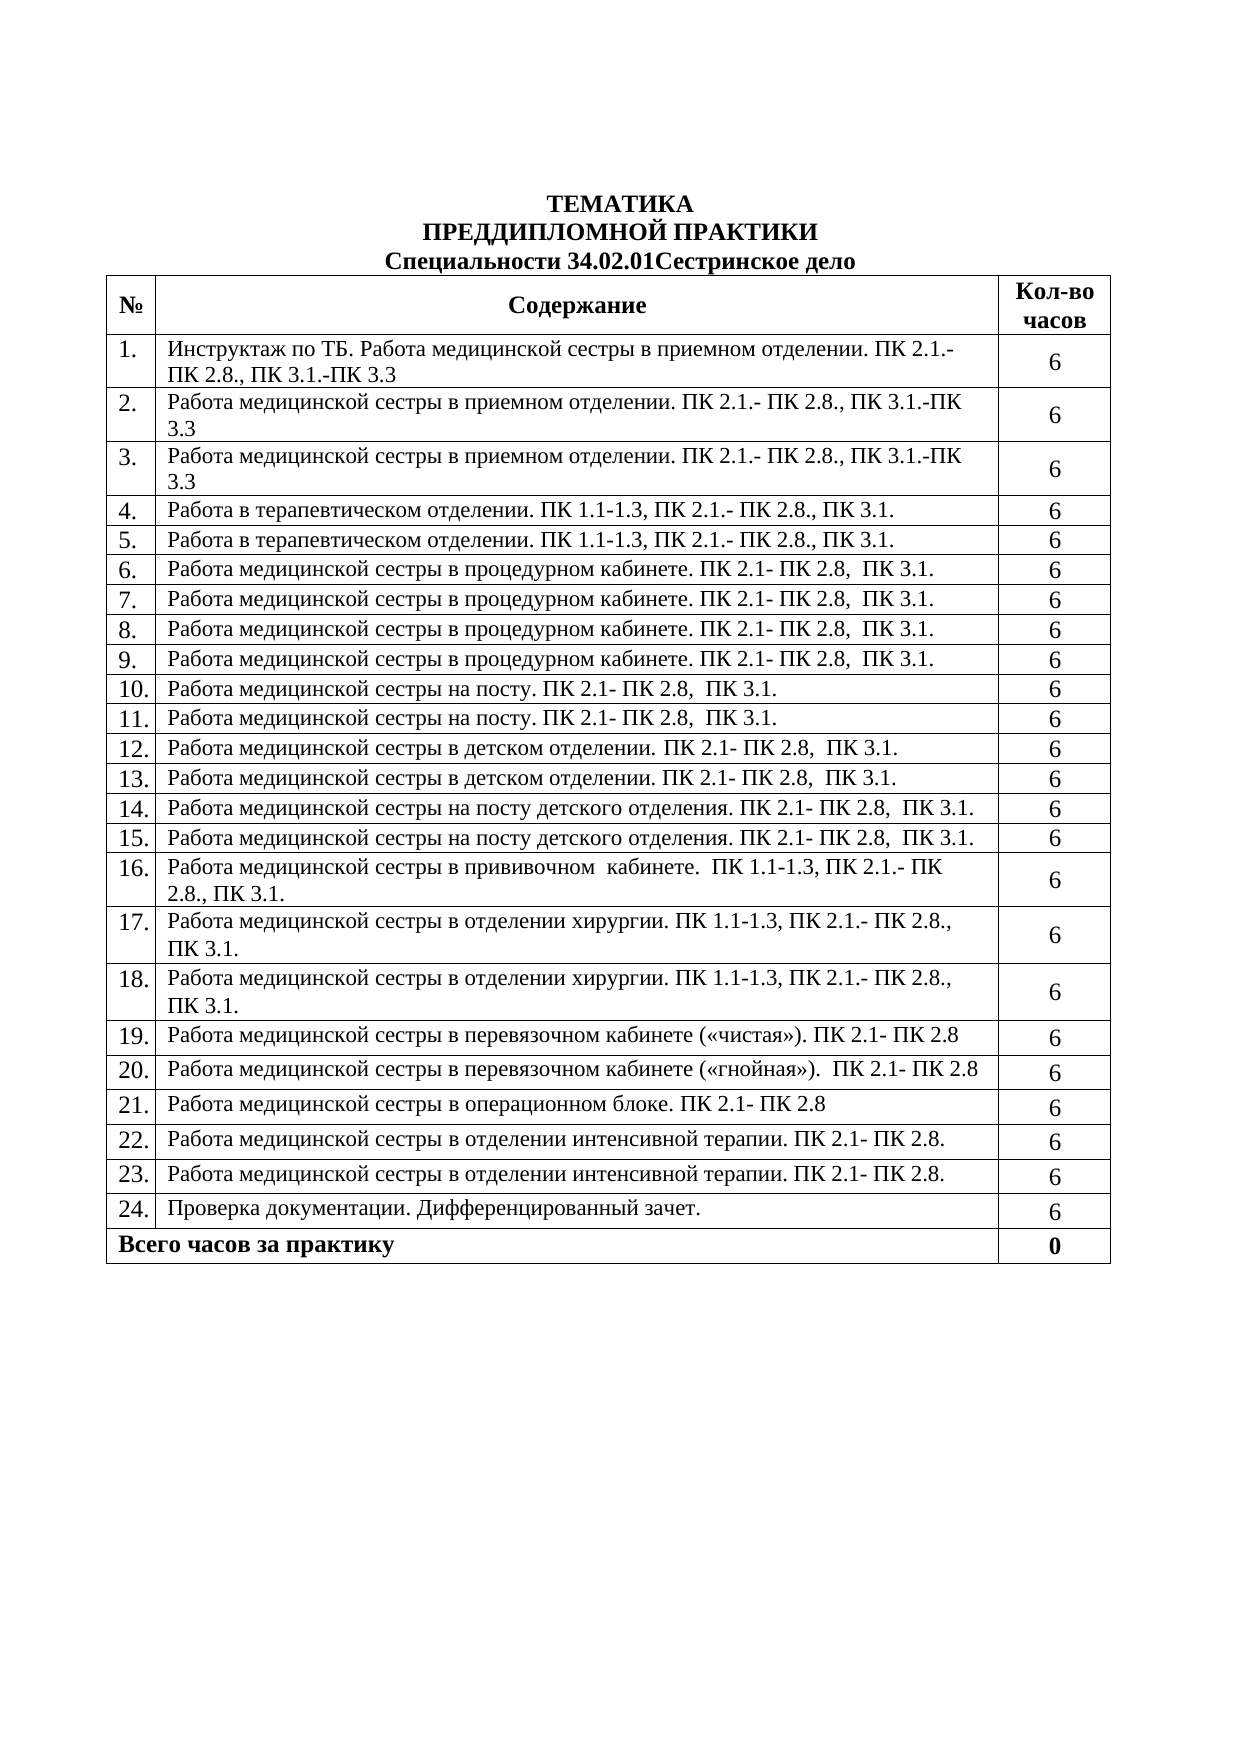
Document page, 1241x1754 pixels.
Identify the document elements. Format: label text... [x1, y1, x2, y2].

table_cell [107, 496, 155, 524]
table_cell [107, 645, 155, 673]
table_cell Работа медицинской сестры в отделении хирургии. ПК 1.1-1.3, ПК 2.1.- ПК 2.8., ПК 3.1. [156, 907, 998, 963]
table_cell 6 [999, 1160, 1110, 1193]
table_cell 6 [999, 964, 1110, 1020]
table_cell 6 [999, 388, 1110, 441]
table_cell Работа в терапевтическом отделении. ПК 1.1-1.3, ПК 2.1.- ПК 2.8., ПК 3.1. [156, 526, 998, 554]
table_cell [107, 824, 155, 852]
table_cell [107, 585, 155, 614]
table_cell 6 [999, 1194, 1110, 1228]
table_cell Работа медицинской сестры в приемном отделении. ПК 2.1.- ПК 2.8., ПК 3.1.-ПК 3.3 [156, 442, 998, 495]
table_cell Работа медицинской сестры в процедурном кабинете. ПК 2.1- ПК 2.8, ПК 3.1. [156, 555, 998, 584]
table_cell 144 [999, 1229, 1110, 1263]
table_cell [107, 1056, 155, 1089]
table_cell 6 [999, 853, 1110, 906]
table_cell 6 [999, 335, 1110, 387]
table_cell 6 [999, 585, 1110, 614]
table_cell 6 [999, 615, 1110, 644]
table_cell Работа в терапевтическом отделении. ПК 1.1-1.3, ПК 2.1.- ПК 2.8., ПК 3.1. [156, 496, 998, 524]
table_cell 6 [999, 1056, 1110, 1089]
table_cell 6 [999, 794, 1110, 822]
table_cell 6 [999, 764, 1110, 793]
text ПРЕДДИПЛОМНОЙ ПРАКТИКИ [118, 217, 1122, 246]
table_cell Работа медицинской сестры в процедурном кабинете. ПК 2.1- ПК 2.8, ПК 3.1. [156, 615, 998, 644]
table_cell 6 [999, 1125, 1110, 1158]
table_cell 6 [999, 526, 1110, 554]
table_cell 6 [999, 907, 1110, 963]
table_cell 6 [999, 1021, 1110, 1054]
table_cell [107, 853, 155, 906]
text Специальности 34.02.01Сестринское дело [118, 246, 1122, 275]
table_cell Работа медицинской сестры на посту детского отделения. ПК 2.1- ПК 2.8, ПК 3.1. [156, 794, 998, 822]
table_cell Работа медицинской сестры в процедурном кабинете. ПК 2.1- ПК 2.8, ПК 3.1. [156, 585, 998, 614]
table_cell 6 [999, 734, 1110, 763]
table_cell 6 [999, 442, 1110, 495]
table_cell Всего часов за практику [107, 1229, 998, 1263]
table_cell [107, 555, 155, 584]
table_cell [107, 964, 155, 1020]
table_cell [107, 1194, 155, 1228]
table_cell [107, 704, 155, 733]
table_cell 6 [999, 824, 1110, 852]
table_cell 6 [999, 704, 1110, 733]
table_cell [107, 907, 155, 963]
table_cell [107, 526, 155, 554]
table_cell Работа медицинской сестры в операционном блоке. ПК 2.1- ПК 2.8 [156, 1090, 998, 1124]
table_cell 6 [999, 645, 1110, 673]
table_cell Работа медицинской сестры на посту детского отделения. ПК 2.1- ПК 2.8, ПК 3.1. [156, 824, 998, 852]
table_cell [107, 442, 155, 495]
table_cell [107, 675, 155, 703]
table_cell [107, 734, 155, 763]
table_cell Работа медицинской сестры на посту. ПК 2.1- ПК 2.8, ПК 3.1. [156, 704, 998, 733]
table_cell Работа медицинской сестры в детском отделении. ПК 2.1- ПК 2.8, ПК 3.1. [156, 764, 998, 793]
table_cell Работа медицинской сестры в процедурном кабинете. ПК 2.1- ПК 2.8, ПК 3.1. [156, 645, 998, 673]
table_cell Работа медицинской сестры в отделении хирургии. ПК 1.1-1.3, ПК 2.1.- ПК 2.8., ПК 3.1. [156, 964, 998, 1020]
table_cell Работа медицинской сестры в прививочном кабинете. ПК 1.1-1.3, ПК 2.1.- ПК 2.8., ПК 3.1. [156, 853, 998, 906]
table_cell Работа медицинской сестры в перевязочном кабинете («чистая»). ПК 2.1- ПК 2.8 [156, 1021, 998, 1054]
table_cell [107, 764, 155, 793]
table_cell 6 [999, 1090, 1110, 1124]
table_cell 6 [999, 555, 1110, 584]
table_cell [107, 335, 155, 387]
table_cell 6 [999, 496, 1110, 524]
table_cell Работа медицинской сестры в перевязочном кабинете («гнойная»). ПК 2.1- ПК 2.8 [156, 1056, 998, 1089]
table_cell [107, 388, 155, 441]
table_cell Инструктаж по ТБ. Работа медицинской сестры в приемном отделении. ПК 2.1.- ПК 2.8., ПК 3.1.-ПК 3.3 [156, 335, 998, 387]
table_cell [107, 1090, 155, 1124]
text ТЕМАТИКА [118, 189, 1122, 217]
table_cell [107, 794, 155, 822]
table_cell Работа медицинской сестры на посту. ПК 2.1- ПК 2.8, ПК 3.1. [156, 675, 998, 703]
table_cell Работа медицинской сестры в приемном отделении. ПК 2.1.- ПК 2.8., ПК 3.1.-ПК 3.3 [156, 388, 998, 441]
table_header Содержание [156, 276, 998, 333]
table_header Кол-во часов [999, 276, 1110, 333]
table_cell [107, 1021, 155, 1054]
table_cell Работа медицинской сестры в отделении интенсивной терапии. ПК 2.1- ПК 2.8. [156, 1125, 998, 1158]
table_cell Проверка документации. Дифференцированный зачет. [156, 1194, 998, 1228]
table_header № [107, 276, 155, 333]
table_cell Работа медицинской сестры в отделении интенсивной терапии. ПК 2.1- ПК 2.8. [156, 1160, 998, 1193]
table_cell 6 [999, 675, 1110, 703]
table_cell Работа медицинской сестры в детском отделении. ПК 2.1- ПК 2.8, ПК 3.1. [156, 734, 998, 763]
table_cell [107, 1160, 155, 1193]
table_cell [107, 615, 155, 644]
table_cell [107, 1125, 155, 1158]
